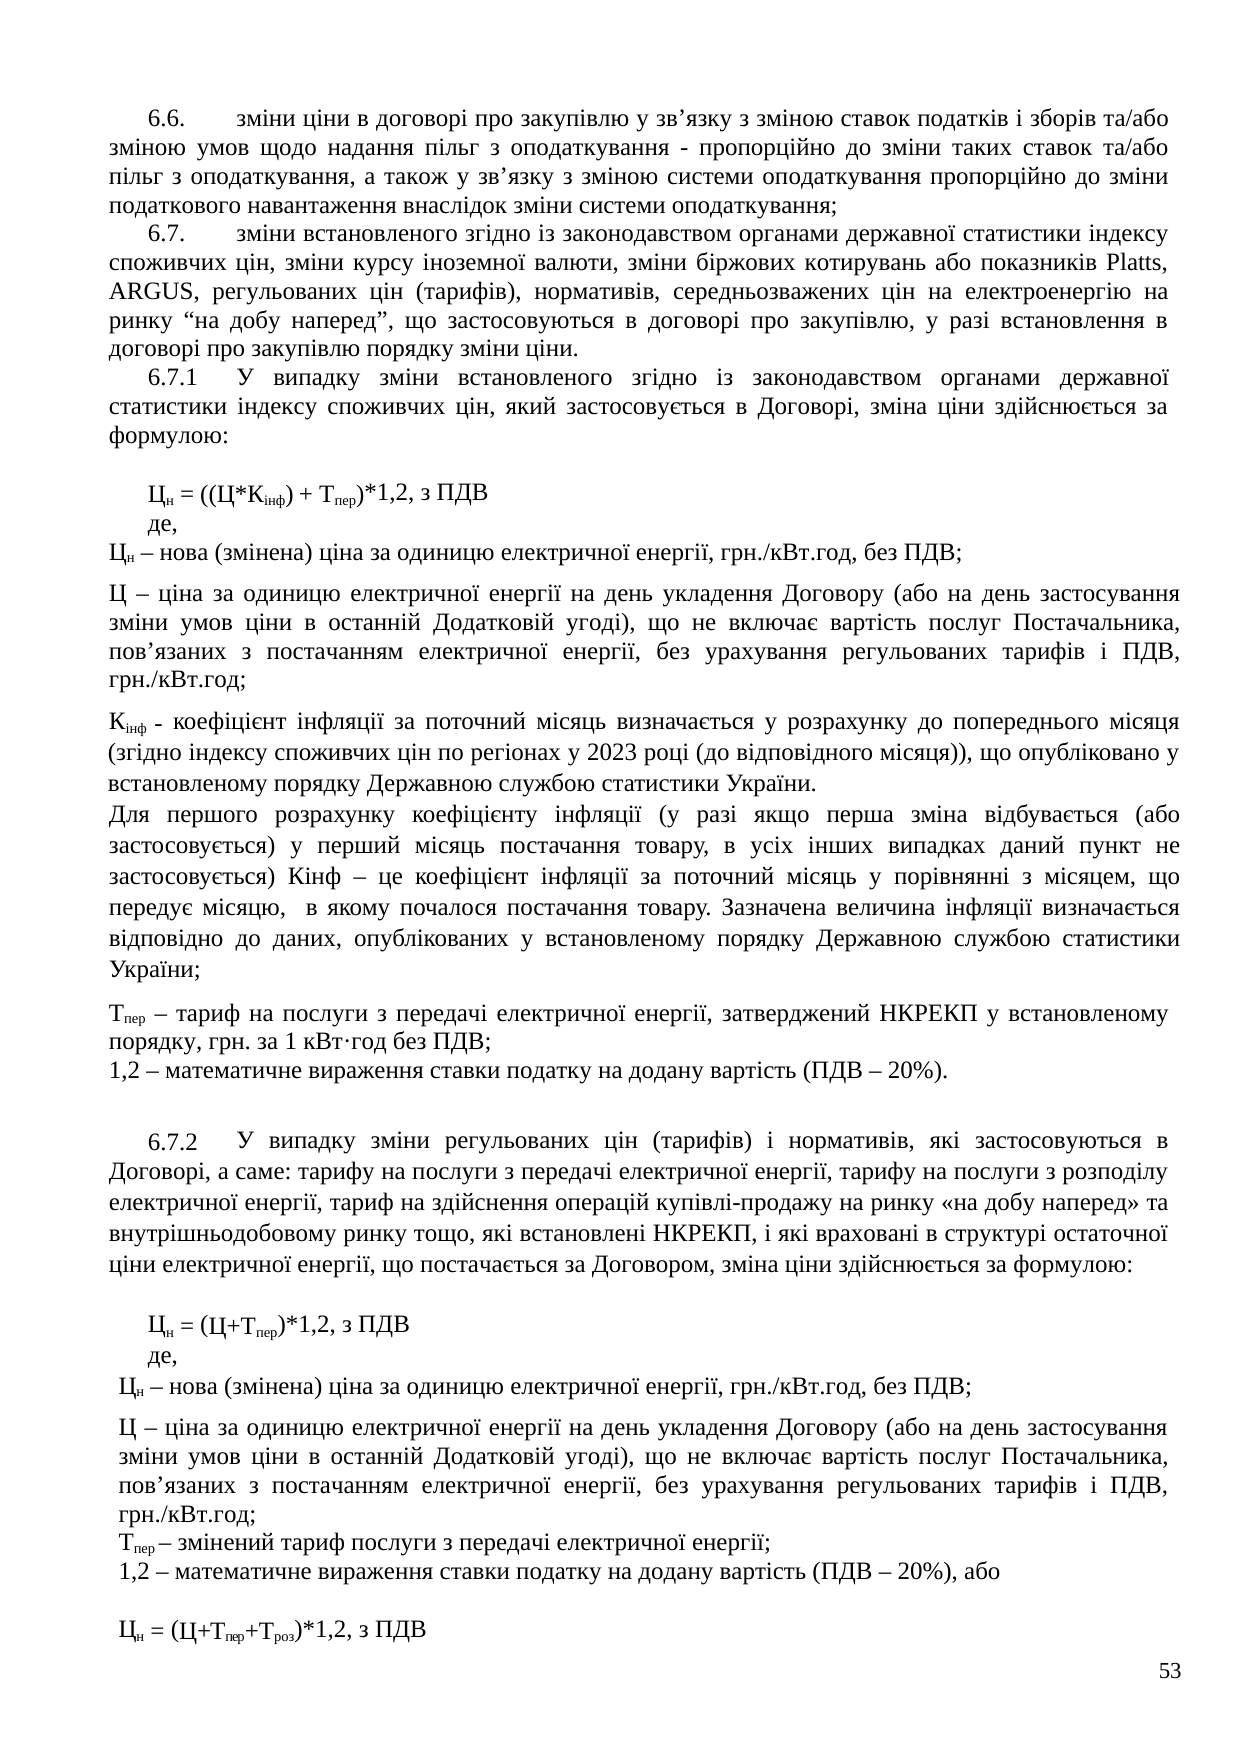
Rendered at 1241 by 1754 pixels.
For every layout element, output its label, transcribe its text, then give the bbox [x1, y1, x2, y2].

list Ц – ціна за одиницю електричної енергії на день укладення Договору (або на день застосування зміни умов ціни в останній Додатковій угоді), що не включає вартість послуг Постачальника, пов’язаних з постачанням електричної енергії, без урахування регульованих тарифів і ПДВ, грн./кВт.год; [118, 1412, 1169, 1527]
list Тпер – тариф на послуги з передачі електричної енергії, затверджений НКРЕКП у встановленому порядку, грн. за 1 кВт·год без ПДВ; [109, 998, 1170, 1055]
list зміни ціни в договорі про закупівлю у зв’язку з зміною ставок податків і зборів та/або зміною умов щодо надання пільг з оподаткування - пропорційно до зміни таких ставок та/або пільг з оподаткування, а також у зв’язку з зміною системи оподаткування пропорційно до зміни податкового навантаження внаслідок зміни системи оподаткування; [109, 103, 1169, 218]
text Для першого розрахунку коефіцієнту інфляції (у разі якщо перша зміна відбувається (або застосовується) у перший місяць постачання товару, в усіх інших випадках даний пункт не застосовується) Кінф – це коефіцієнт інфляції за поточний місяць у порівнянні з місяцем, що передує місяцю, в якому почалося постачання товару. Зазначена величина інфляції визначається відповідно до даних, опублікованих у встановленому порядку Державною службою статистики України; [109, 799, 1181, 985]
list У випадку зміни регульованих цін (тарифів) і нормативів, які застосовуються в Договорі, а саме: тарифу на послуги з передачі електричної енергії, тарифу на послуги з розподілу електричної енергії, тариф на здійснення операцій купівлі-продажу на ринку «на добу наперед» та внутрішньодобовому ринку тощо, які встановлені НКРЕКП, і які враховані в структурі остаточної ціни електричної енергії, що постачається за Договором, зміна ціни здійснюється за формулою: [109, 1125, 1169, 1280]
text Ц – ціна за одиницю електричної енергії на день укладення Договору (або на день застосування зміни умов ціни в останній Додатковій угоді), що не включає вартість послуг Постачальника, пов’язаних з постачанням електричної енергії, без урахування регульованих тарифів і ПДВ, грн./кВт.год; [109, 578, 1181, 693]
list 1,2 – математичне вираження ставки податку на додану вартість (ПДВ – 20%). [109, 1055, 1170, 1084]
text Цн – нова (змінена) ціна за одиницю електричної енергії, грн./кВт.год, без ПДВ; [109, 537, 1181, 566]
list зміни встановленого згідно із законодавством органами державної статистики індексу споживчих цін, зміни курсу іноземної валюти, зміни біржових котирувань або показників Platts, ARGUS, регульованих цін (тарифів), нормативів, середньозважених цін на електроенергію на ринку “на добу наперед”, що застосовуються в договорі про закупівлю, у разі встановлення в договорі про закупівлю порядку зміни ціни. [109, 218, 1169, 362]
list 1,2 – математичне вираження ставки податку на додану вартість (ПДВ – 20%), або [118, 1556, 1170, 1585]
list Цн = (Ц+Тпер)*1,2, з ПДВ [148, 1309, 1169, 1340]
list У випадку зміни встановленого згідно із законодавством органами державної статистики індексу споживчих цін, який застосовується в Договорі, зміна ціни здійснюється за формулою: [109, 362, 1169, 448]
list Цн = (Ц+Тпер+Троз)*1,2, з ПДВ [118, 1614, 1169, 1645]
list Цн = ((Ц*Кінф) + Тпер)*1,2, з ПДВ [148, 477, 1169, 508]
list де, [148, 508, 1169, 537]
text Цн – нова (змінена) ціна за одиницю електричної енергії, грн./кВт.год, без ПДВ; [89, 1371, 1181, 1400]
text Кінф - коефіцієнт інфляції за поточний місяць визначається у розрахунку до попереднього місяця (згідно індексу споживчих цін по регіонах у 2023 році (до відповідного місяця)), що опубліковано у встановленому порядку Державною службою статистики України. [108, 706, 1181, 799]
list де, [118, 1340, 1169, 1371]
list Тпер – змінений тариф послуги з передачі електричної енергії; [118, 1527, 1169, 1556]
